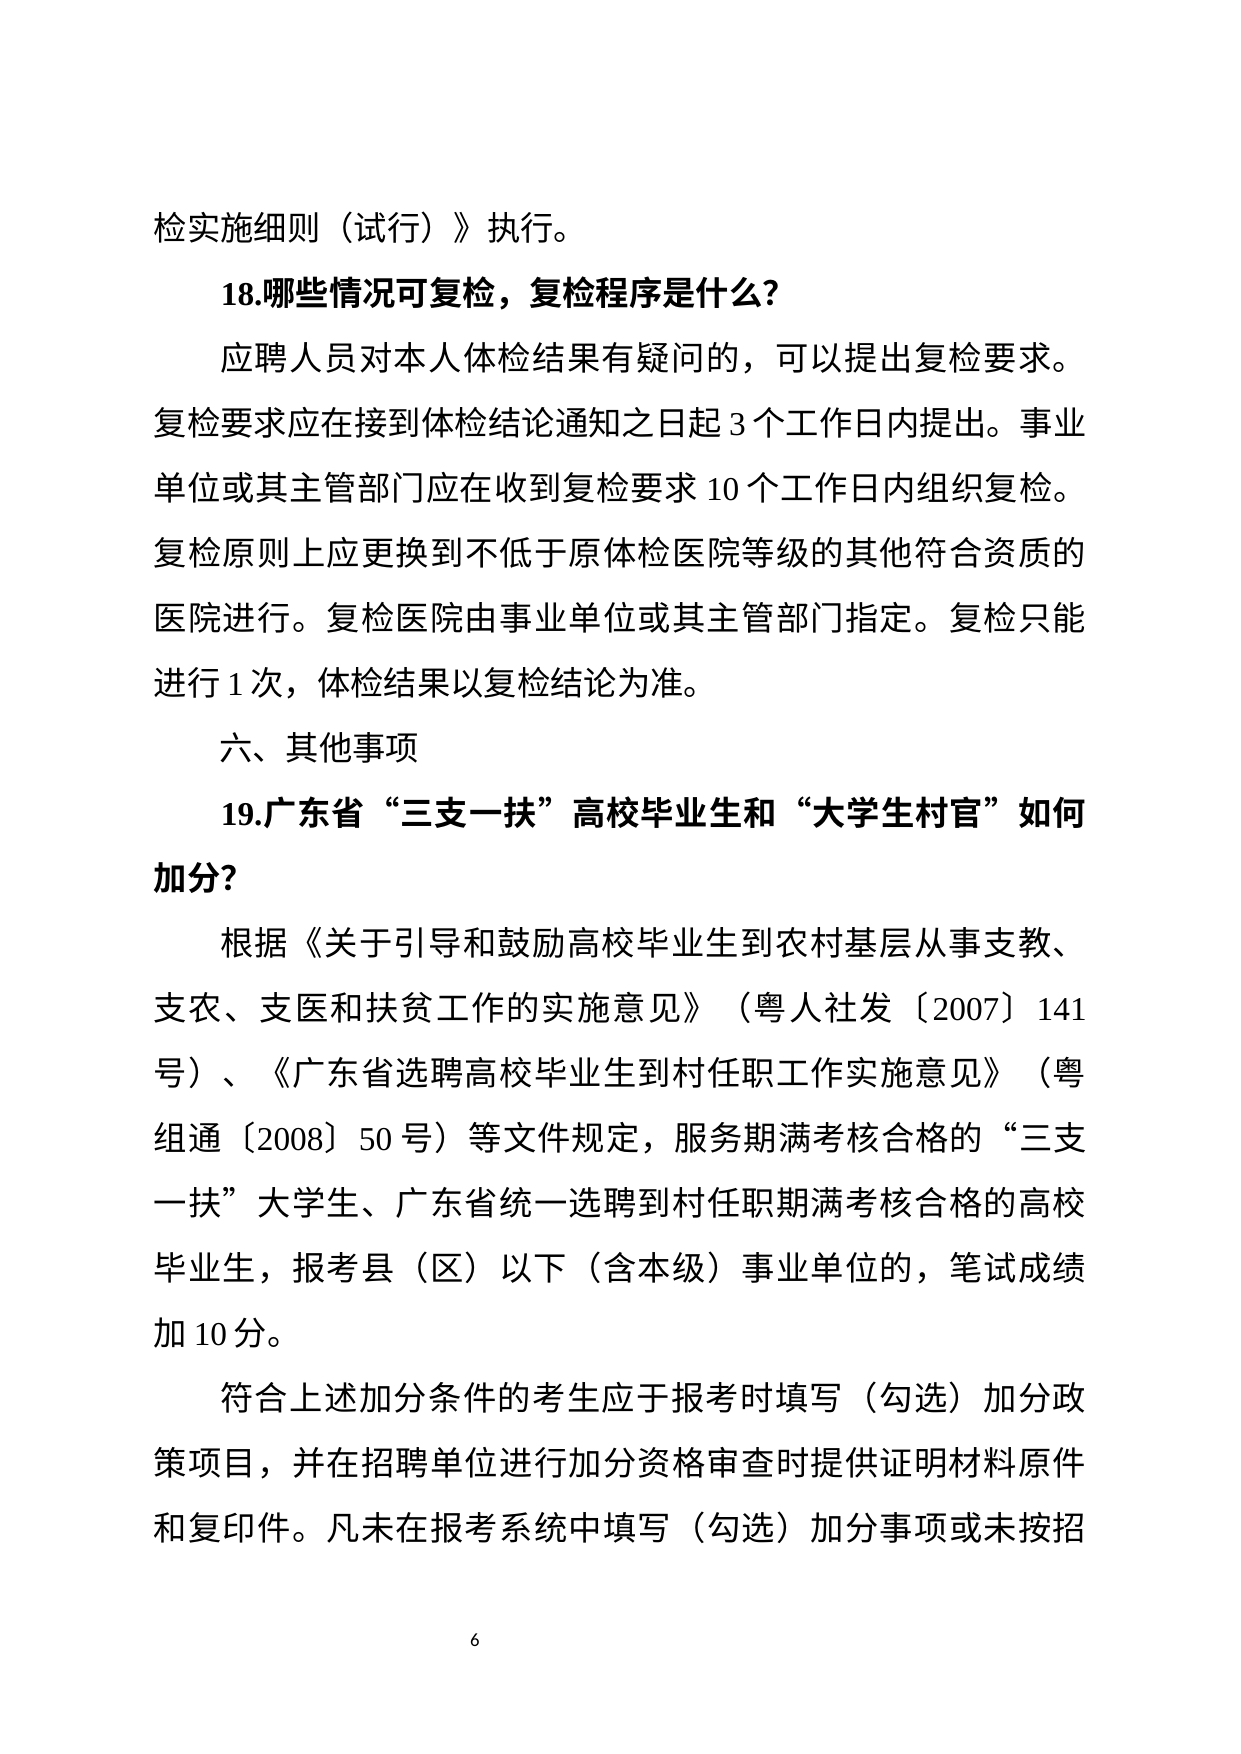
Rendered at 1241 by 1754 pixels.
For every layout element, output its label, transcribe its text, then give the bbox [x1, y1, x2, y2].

text 应聘人员对本人体检结果有疑问的，可以提出复检要求。复检要求应在接到体检结论通知之日起3个工作日内提出。事业单位或其主管部门应在收到复检要求10个工作日内组织复检。复检原则上应更换到不低于原体检医院等级的其他符合资质的医院进行。复检医院由事业单位或其主管部门指定。复检只能进行1次，体检结果以复检结论为准。 [153, 323, 1087, 713]
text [153, 1363, 1087, 1558]
text 六、其他事项 [153, 713, 1087, 778]
text 18.哪些情况可复检，复检程序是什么？ [153, 258, 1087, 323]
text 根据《关于引导和鼓励高校毕业生到农村基层从事支教、支农、支医和扶贫工作的实施意见》（粤人社发〔2007〕141号）、《广东省选聘高校毕业生到村任职工作实施意见》（粤组通〔2008〕50号）等文件规定，服务期满考核合格的“三支一扶”大学生、广东省统一选聘到村任职期满考核合格的高校毕业生，报考县（区）以下（含本级）事业单位的，笔试成绩加10分。 [153, 908, 1087, 1363]
text 19.广东省“三支一扶”高校毕业生和“大学生村官”如何加分？ [153, 778, 1087, 908]
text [153, 193, 1087, 258]
